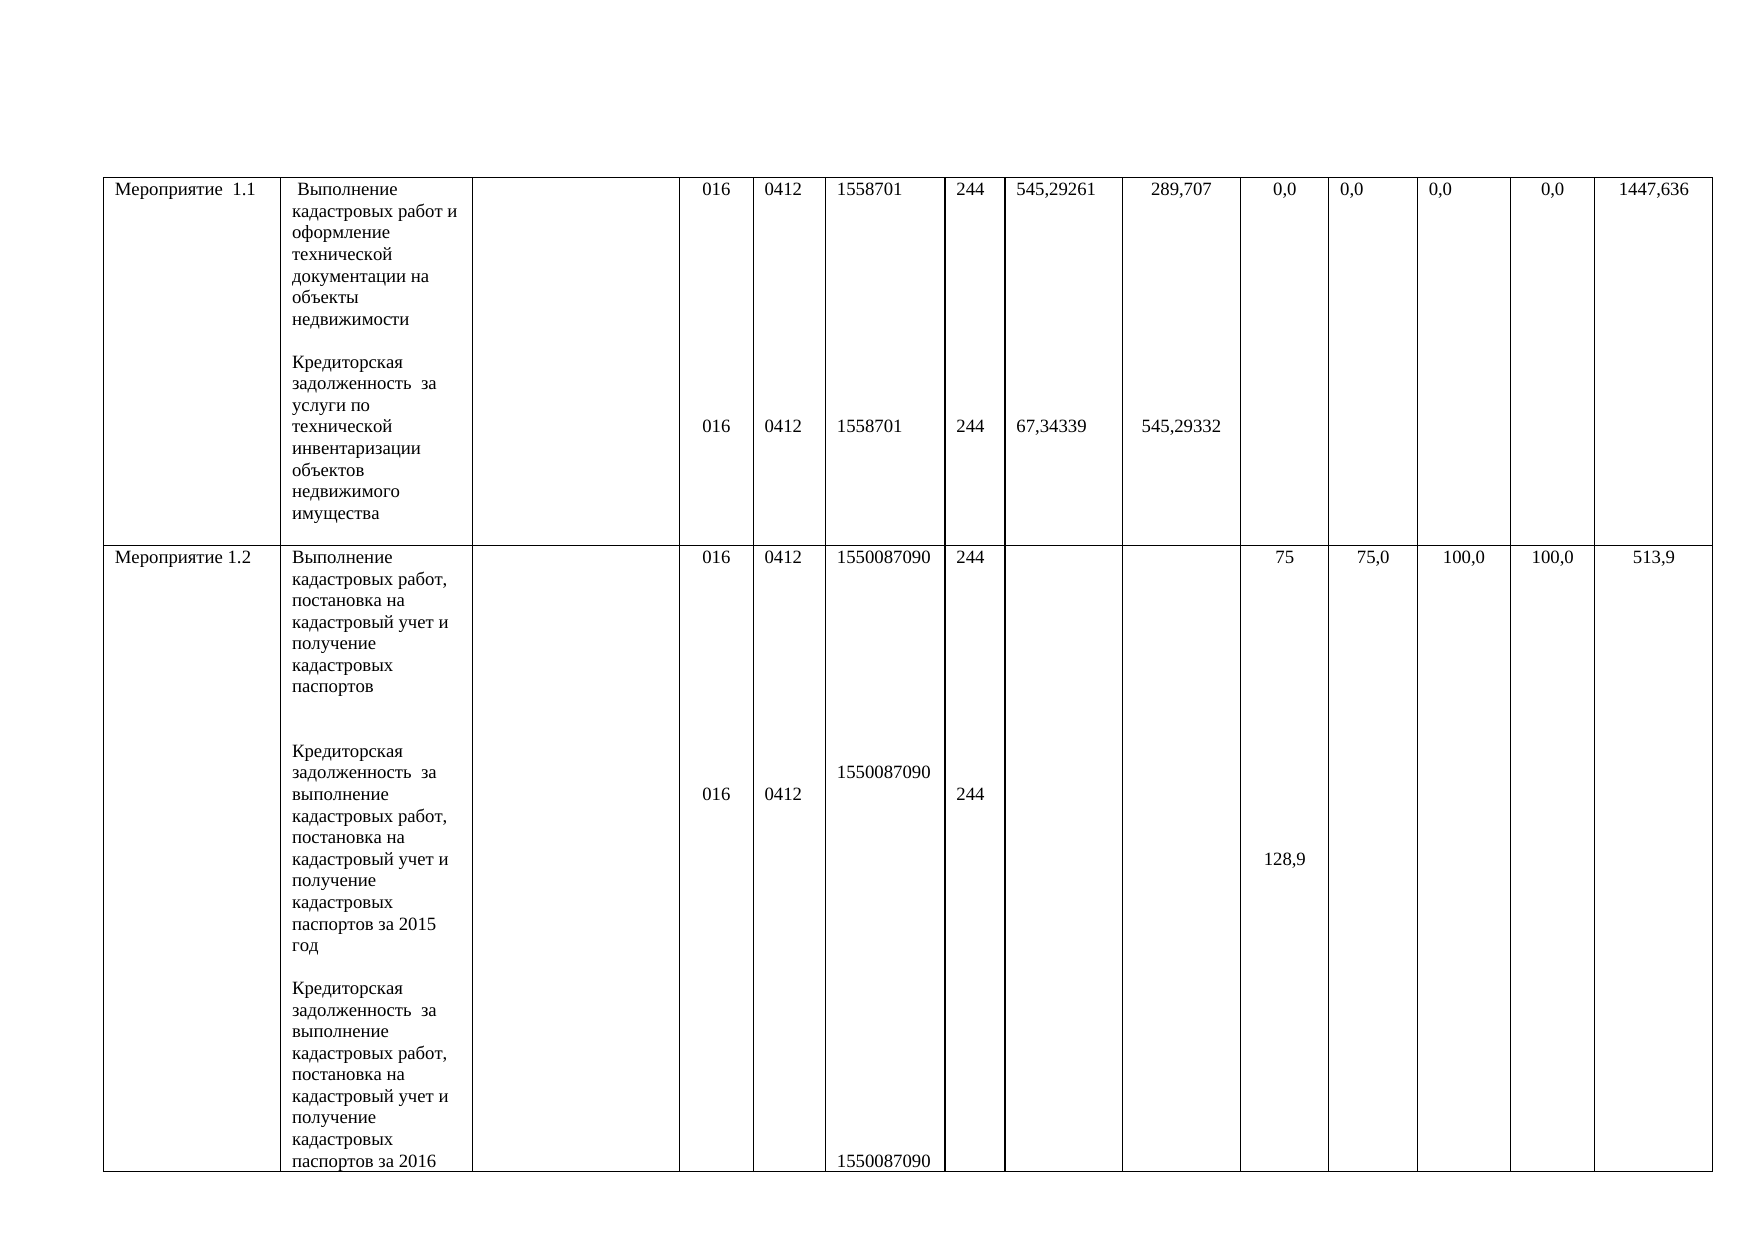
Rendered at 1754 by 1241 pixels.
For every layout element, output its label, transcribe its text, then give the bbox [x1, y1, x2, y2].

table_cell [826, 546, 944, 1171]
table_cell 513,9 [1595, 546, 1712, 1171]
table_cell Выполнение кадастровых работ и оформление технической документации на объекты недвижимости Кредиторская задолженность за услуги по технической инвентаризации объектов недвижимого имущества [281, 178, 472, 545]
table_cell 545,29261 67,34339 [1006, 178, 1122, 545]
table_cell 016 016 [680, 178, 753, 545]
table_cell [473, 178, 679, 545]
table_cell 1558701 1558701 [826, 178, 944, 545]
table_cell Мероприятие 1.1 [104, 178, 280, 545]
table_cell 244 244 [946, 178, 1004, 545]
table_cell 244 244 244 [946, 546, 1004, 1171]
table_cell 0,0 [1418, 178, 1510, 545]
table_cell Мероприятие 1.2 [104, 546, 280, 1171]
table_cell 1447,636 [1595, 178, 1712, 545]
table_cell 289,707 545,29332 [1123, 178, 1240, 545]
table_cell 75,0 35,0 [1329, 546, 1417, 1171]
table_cell 0412 0412 [754, 178, 825, 545]
table_cell [473, 546, 679, 1171]
table_cell 0412 0412 0412 [754, 546, 825, 1171]
table_cell 0,0 [1511, 178, 1594, 545]
table_cell 100,0 [1511, 546, 1594, 1171]
table_cell [1123, 546, 1240, 1171]
table_cell 0,0 [1329, 178, 1417, 545]
table_cell 016 016 016 [680, 546, 753, 1171]
table_cell 0,0 [1241, 178, 1328, 545]
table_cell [281, 546, 472, 1171]
table_cell [1006, 546, 1122, 1171]
table_cell 75 128,9 [1241, 546, 1328, 1171]
table_cell 100,0 [1418, 546, 1510, 1171]
